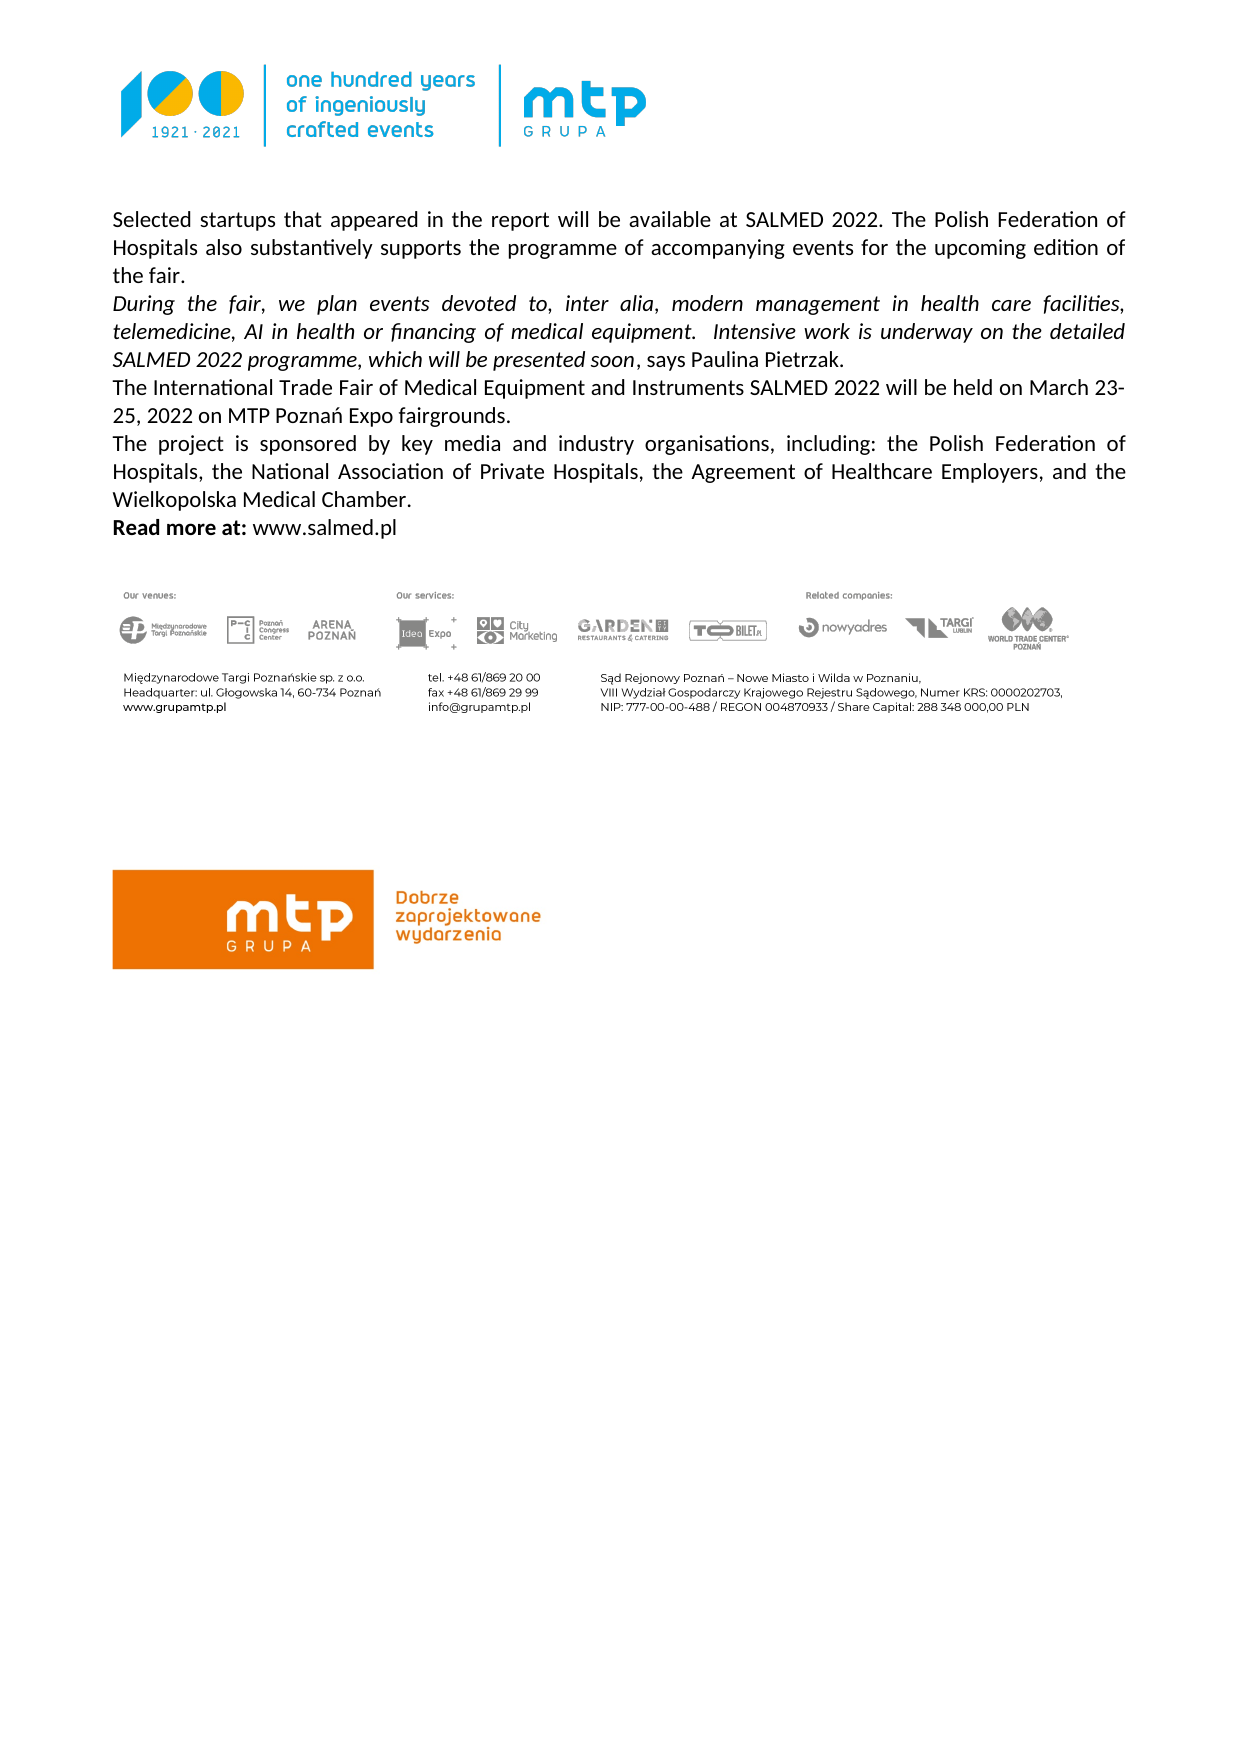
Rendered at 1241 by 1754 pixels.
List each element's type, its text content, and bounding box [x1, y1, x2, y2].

text The International Trade Fair of Medical Equipment and Instruments SALMED 2022 will be held on March 23-25, 2022 on MTP Poznań Expo fairgrounds. [112, 373, 1128, 429]
picture [112, 546, 1214, 787]
text Selected startups that appeared in the report will be available at SALMED 2022. The Polish Federation of Hospitals also substantively supports the programme of accompanying events for the upcoming edition of the fair. [112, 205, 1128, 289]
picture [112, 23, 671, 206]
text The project is sponsored by key media and industry organisations, including: the Polish Federation of Hospitals, the National Association of Private Hospitals, the Agreement of Healthcare Employers, and the Wielkopolska Medical Chamber. [112, 429, 1128, 513]
text Read more at: www.salmed.pl [112, 513, 1128, 541]
text During the fair, we plan events devoted to, inter alia, modern management in health care facilities, telemedicine, AI in health or financing of medical equipment. Intensive work is underway on the detailed SALMED 2022 programme, which will be presented soon, says Paulina Pietrzak. [112, 289, 1128, 373]
picture [112, 815, 1058, 1731]
